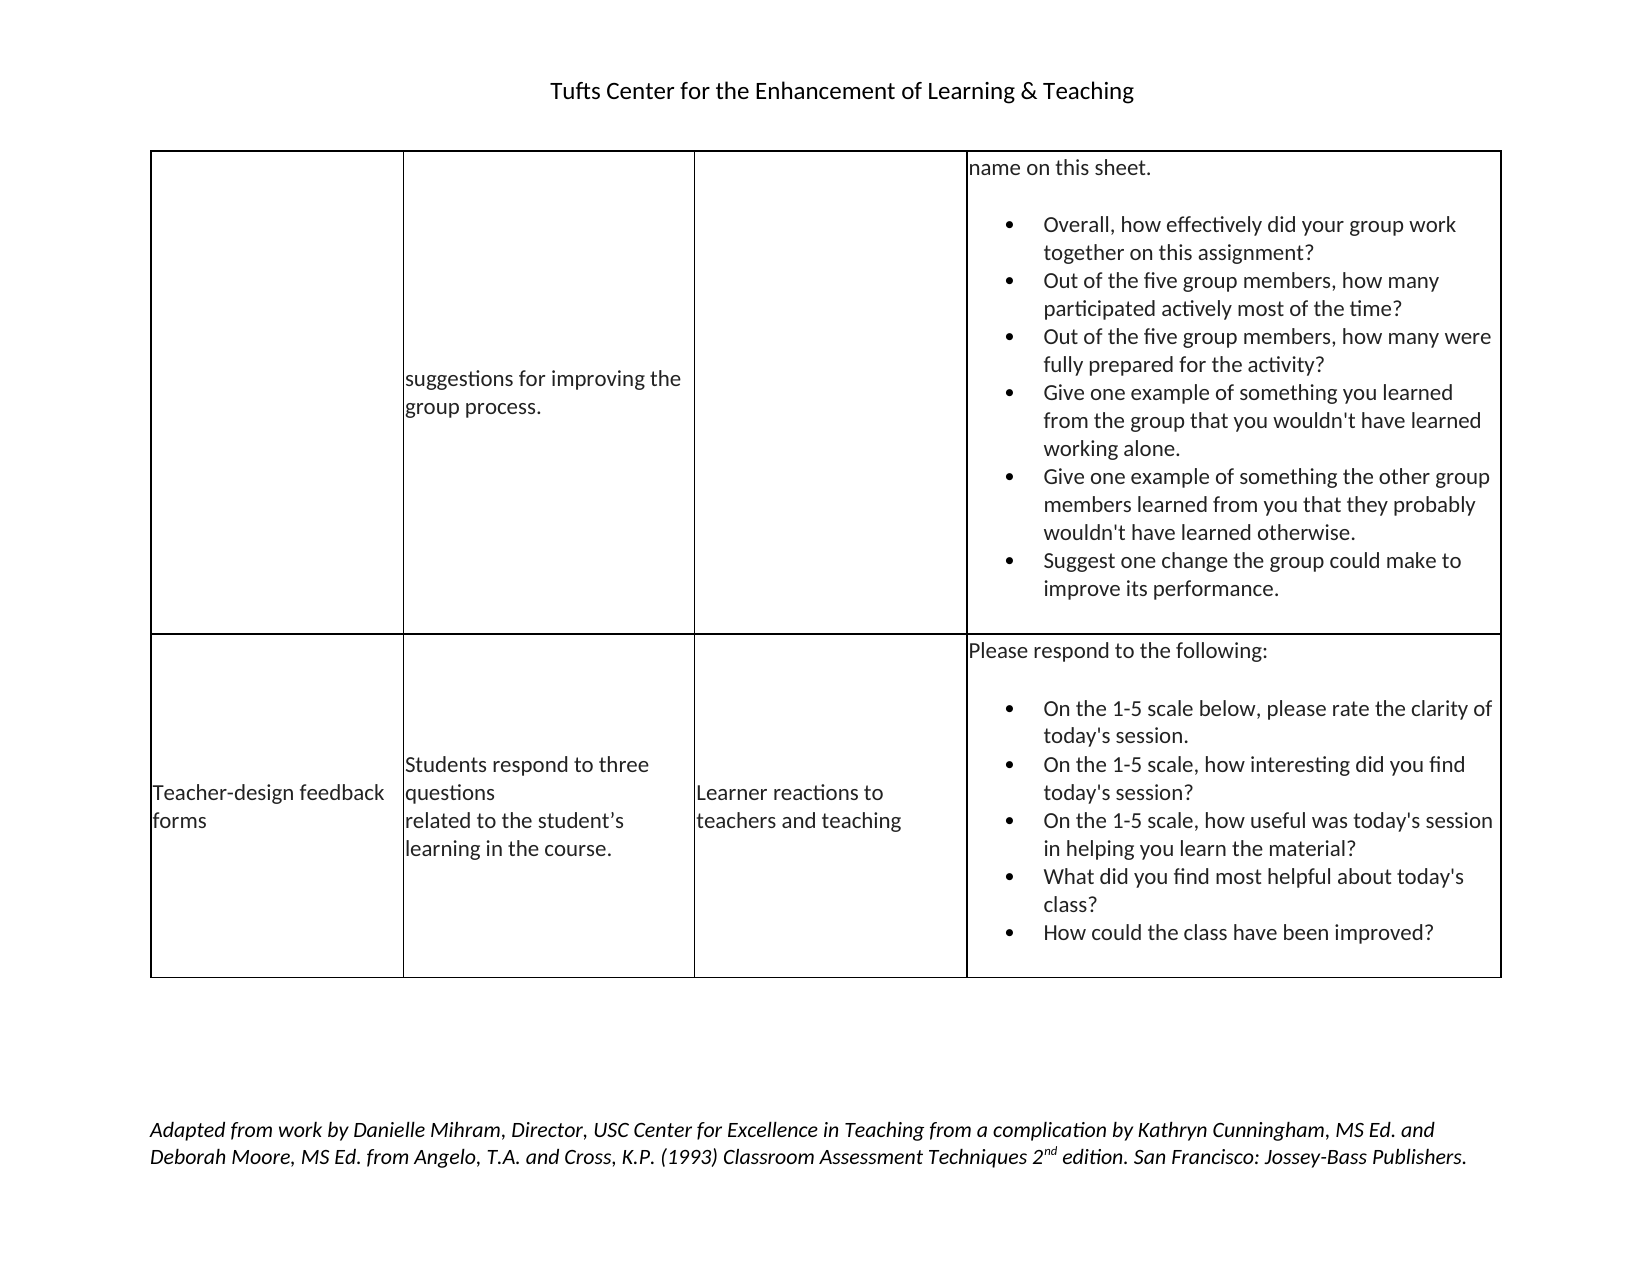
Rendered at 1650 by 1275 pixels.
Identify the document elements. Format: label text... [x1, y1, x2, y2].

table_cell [404, 152, 694, 633]
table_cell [968, 152, 1500, 633]
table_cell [152, 152, 403, 633]
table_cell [695, 152, 966, 633]
table_cell Please respond to the following: On the 1-5 scale below, please rate the clarity of today's session. On the 1-5 scale, how interesting did you find today's session? On the 1-5 scale, how useful was today's session in helping you learn the material? What did you find most helpful about today's class? How could the class have been improved? [968, 635, 1500, 977]
table_cell Learner reactions to teachers and teaching [695, 635, 966, 977]
table_cell Teacher-design feedback forms [152, 635, 403, 977]
table_cell Students respond to three questions related to the student’s learning in the course. [404, 635, 694, 977]
